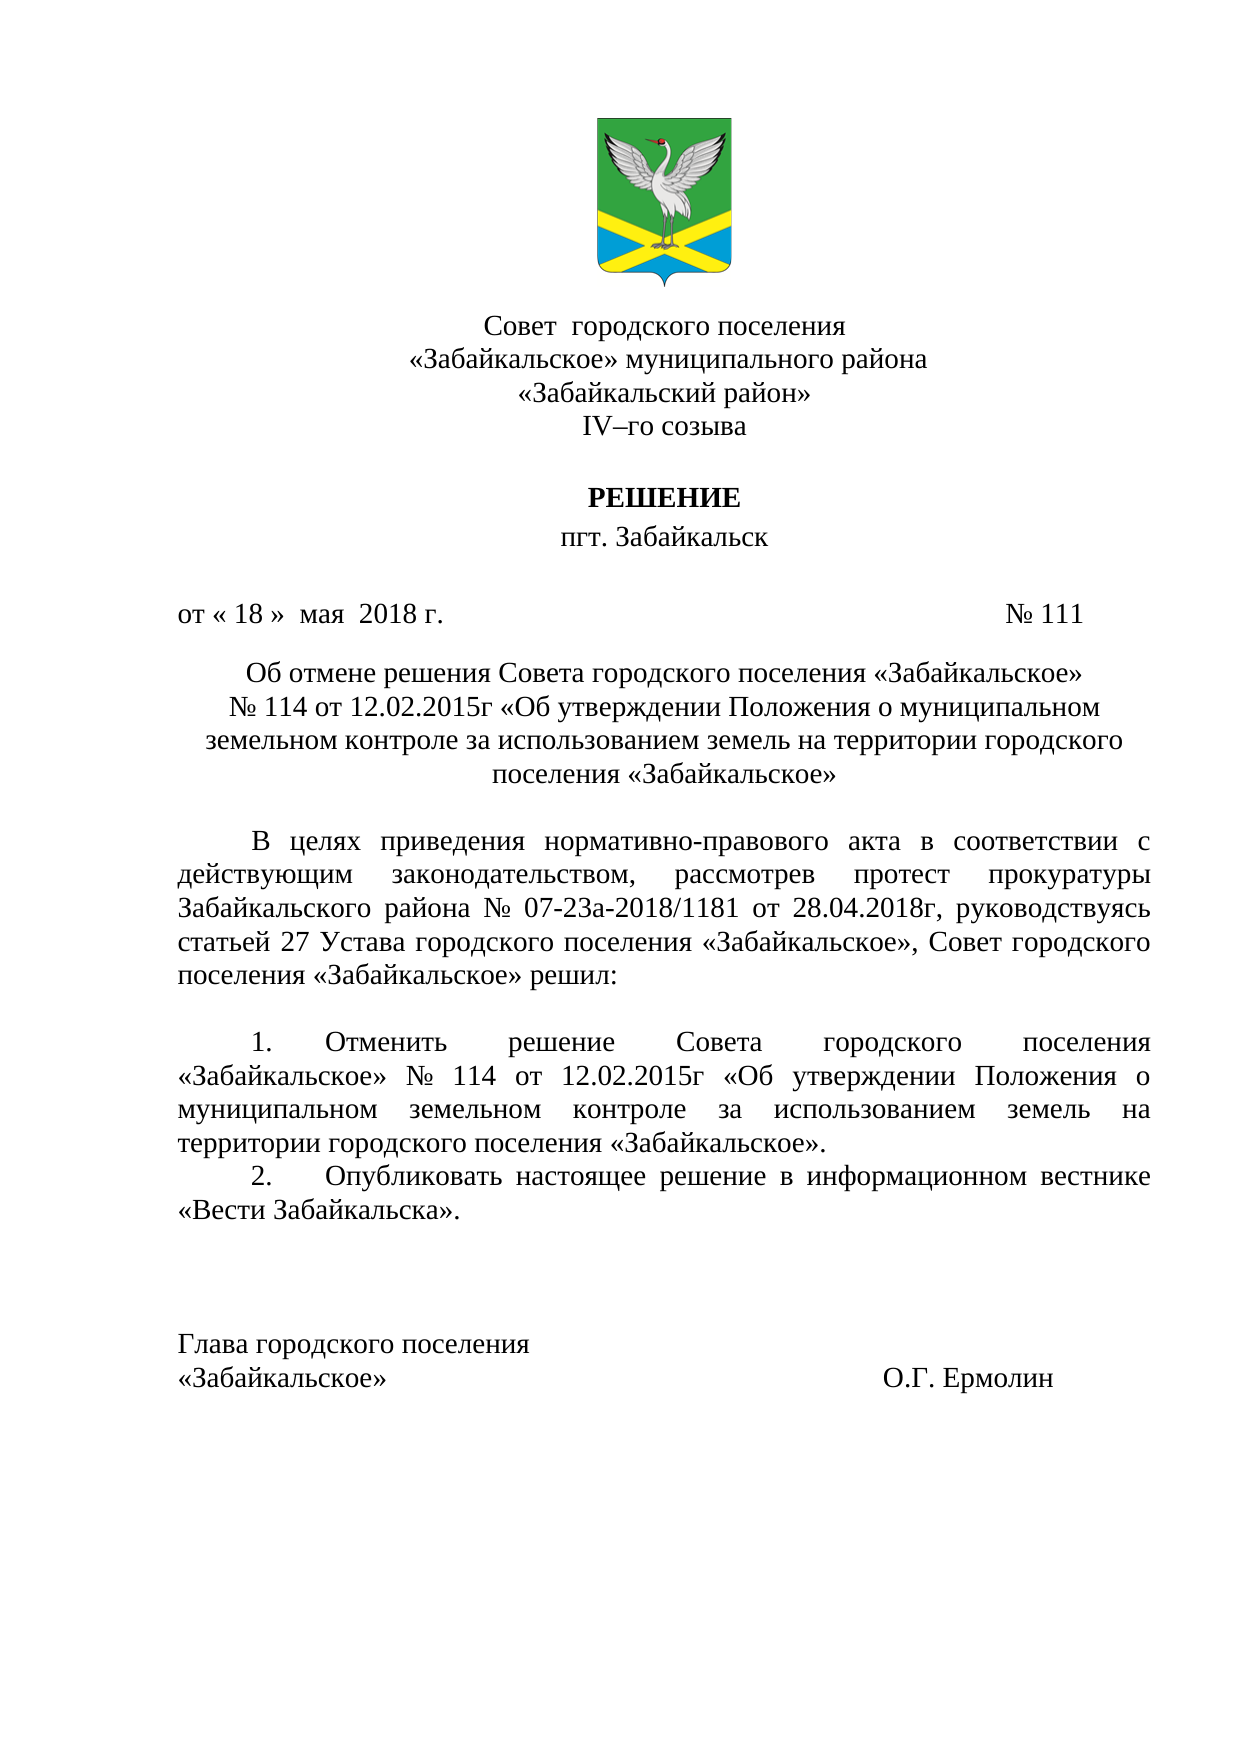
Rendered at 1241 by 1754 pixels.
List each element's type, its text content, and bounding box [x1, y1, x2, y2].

text от « 18 » мая 2018 г. № 111 [177, 596, 1152, 629]
text РЕШЕНИЕ [177, 480, 1152, 514]
text «Забайкальское» О.Г. Ермолин [177, 1360, 1152, 1393]
list Отменить решение Совета городского поселения «Забайкальское» № 114 от 12.02.2015г «Об утверждении Положения о муниципальном земельном контроле за использованием земель на территории городского поселения «Забайкальское». [177, 1024, 1152, 1158]
text Об отмене решения Совета городского поселения «Забайкальское» [177, 655, 1152, 689]
text Совет городского поселения [177, 308, 1152, 341]
text IV–го созыва [177, 408, 1152, 442]
list Опубликовать настоящее решение в информационном вестнике «Вести Забайкальска». [177, 1158, 1152, 1226]
text «Забайкальский район» [177, 375, 1152, 408]
text Глава городского поселения [177, 1326, 1152, 1360]
picture [597, 118, 732, 287]
text В целях приведения нормативно-правового акта в соответствии с действующим законодательством, рассмотрев протест прокуратуры Забайкальского района № 07-23а-2018/1181 от 28.04.2018г, руководствуясь статьей 27 Устава городского поселения «Забайкальское», Совет городского поселения «Забайкальское» решил: [177, 823, 1152, 991]
text пгт. Забайкальск [177, 519, 1152, 552]
text «Забайкальское» муниципального района [177, 341, 1152, 375]
text № 114 от 12.02.2015г «Об утверждении Положения о муниципальном земельном контроле за использованием земель на территории городского поселения «Забайкальское» [177, 689, 1152, 789]
